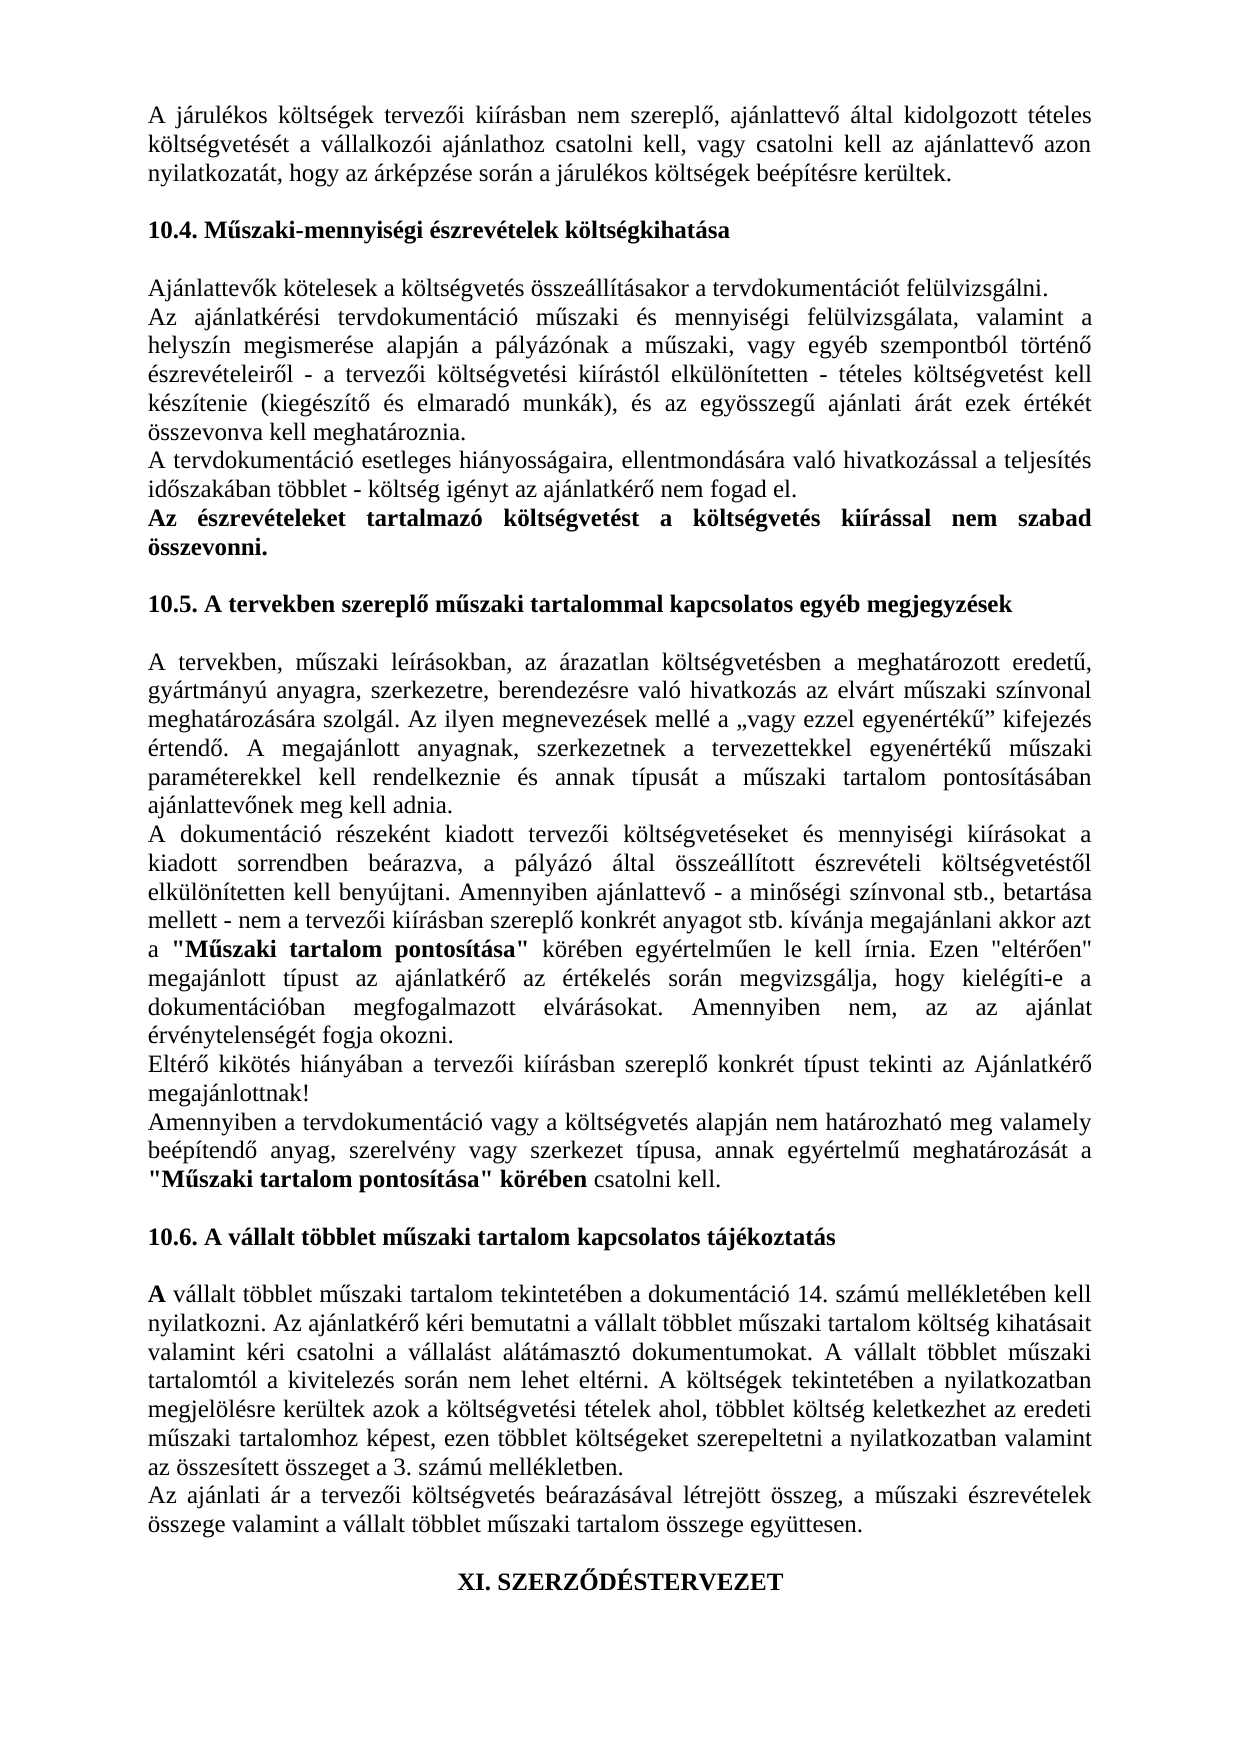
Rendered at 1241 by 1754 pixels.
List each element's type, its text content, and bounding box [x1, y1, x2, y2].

text Az ajánlatkérési tervdokumentáció műszaki és mennyiségi felülvizsgálata, valamint a helyszín megismerése alapján a pályázónak a műszaki, vagy egyéb szempontból történő észrevételeiről - a tervezői költségvetési kiírástól elkülönítetten - tételes költségvetést kell készítenie (kiegészítő és elmaradó munkák), és az egyösszegű ajánlati árát ezek értékét összevonva kell meghatároznia. [148, 302, 1093, 445]
text Az ajánlati ár a tervezői költségvetés beárazásával létrejött összeg, a műszaki észrevételek összege valamint a vállalt többlet műszaki tartalom összege együttesen. [148, 1480, 1093, 1538]
text A tervekben, műszaki leírásokban, az árazatlan költségvetésben a meghatározott eredetű, gyártmányú anyagra, szerkezetre, berendezésre való hivatkozás az elvárt műszaki színvonal meghatározására szolgál. Az ilyen megnevezések mellé a „vagy ezzel egyenértékű” kifejezés értendő. A megajánlott anyagnak, szerkezetnek a tervezettekkel egyenértékű műszaki paraméterekkel kell rendelkeznie és annak típusát a műszaki tartalom pontosításában ajánlattevőnek meg kell adnia. [148, 647, 1093, 819]
text A tervdokumentáció esetleges hiányosságaira, ellentmondására való hivatkozással a teljesítés időszakában többlet - költség igényt az ajánlatkérő nem fogad el. [148, 445, 1093, 503]
text Ajánlattevők kötelesek a költségvetés összeállításakor a tervdokumentációt felülvizsgálni. [148, 273, 1093, 302]
text Az észrevételeket tartalmazó költségvetést a költségvetés kiírással nem szabad összevonni. [148, 503, 1093, 560]
text Amennyiben a tervdokumentáció vagy a költségvetés alapján nem határozható meg valamely beépítendő anyag, szerelvény vagy szerkezet típusa, annak egyértelmű meghatározását a "Műszaki tartalom pontosítása" körében csatolni kell. [148, 1107, 1093, 1193]
text A vállalt többlet műszaki tartalom tekintetében a dokumentáció 14. számú mellékletében kell nyilatkozni. Az ajánlatkérő kéri bemutatni a vállalt többlet műszaki tartalom költség kihatásait valamint kéri csatolni a vállalást alátámasztó dokumentumokat. A vállalt többlet műszaki tartalomtól a kivitelezés során nem lehet eltérni. A költségek tekintetében a nyilatkozatban megjelölésre kerültek azok a költségvetési tételek ahol, többlet költség keletkezhet az eredeti műszaki tartalomhoz képest, ezen többlet költségeket szerepeltetni a nyilatkozatban valamint az összesített összeget a 3. számú mellékletben. [148, 1279, 1093, 1480]
text A dokumentáció részeként kiadott tervezői költségvetéseket és mennyiségi kiírásokat a kiadott sorrendben beárazva, a pályázó által összeállított észrevételi költségvetéstől elkülönítetten kell benyújtani. Amennyiben ajánlattevő - a minőségi színvonal stb., betartása mellett - nem a tervezői kiírásban szereplő konkrét anyagot stb. kívánja megajánlani akkor azt a "Műszaki tartalom pontosítása" körében egyértelműen le kell írnia. Ezen "eltérően" megajánlott típust az ajánlatkérő az értékelés során megvizsgálja, hogy kielégíti-e a dokumentációban megfogalmazott elvárásokat. Amennyiben nem, az az ajánlat érvénytelenségét fogja okozni. [148, 819, 1093, 1049]
text 10.5. A tervekben szereplő műszaki tartalommal kapcsolatos egyéb megjegyzések [148, 589, 1093, 618]
text Eltérő kikötés hiányában a tervezői kiírásban szereplő konkrét típust tekinti az Ajánlatkérő megajánlottnak! [148, 1049, 1093, 1107]
text 10.4. Műszaki-mennyiségi észrevételek költségkihatása [148, 215, 1093, 244]
text A járulékos költségek tervezői kiírásban nem szereplő, ajánlattevő által kidolgozott tételes költségvetését a vállalkozói ajánlathoz csatolni kell, vagy csatolni kell az ajánlattevő azon nyilatkozatát, hogy az árképzése során a járulékos költségek beépítésre kerültek. [148, 100, 1093, 187]
text 10.6. A vállalt többlet műszaki tartalom kapcsolatos tájékoztatás [148, 1222, 1093, 1250]
text XI. SZERZŐDÉSTERVEZET [148, 1567, 1093, 1595]
